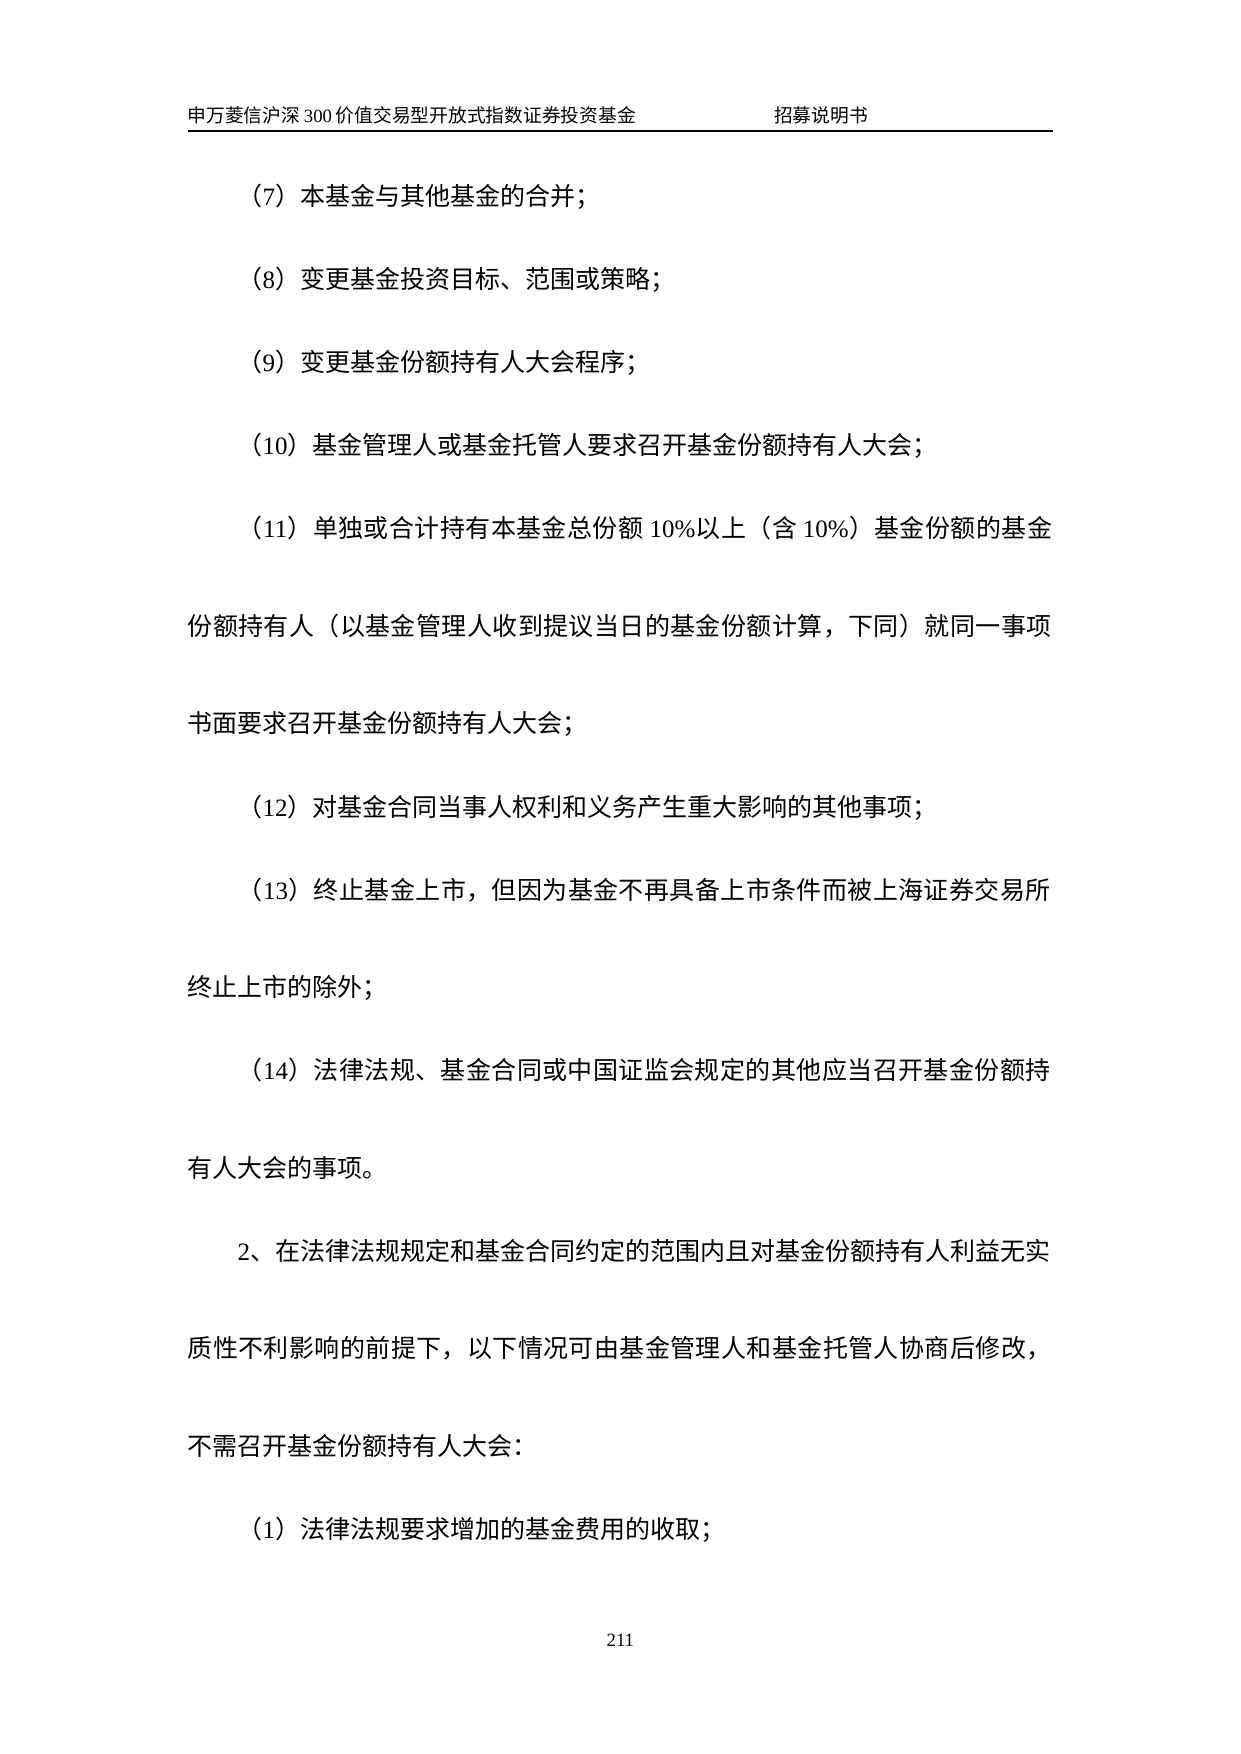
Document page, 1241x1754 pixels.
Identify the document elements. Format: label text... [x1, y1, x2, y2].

text 2、在法律法规规定和基金合同约定的范围内且对基金份额持有人利益无实质性不利影响的前提下，以下情况可由基金管理人和基金托管人协商后修改，不需召开基金份额持有人大会： [187, 1217, 1053, 1477]
text （12）对基金合同当事人权利和义务产生重大影响的其他事项； [187, 773, 1053, 838]
text （1）法律法规要求增加的基金费用的收取； [187, 1495, 1053, 1560]
text （14）法律法规、基金合同或中国证监会规定的其他应当召开基金份额持有人大会的事项。 [187, 1036, 1053, 1199]
text （10）基金管理人或基金托管人要求召开基金份额持有人大会； [187, 411, 1053, 476]
text （13）终止基金上市，但因为基金不再具备上市条件而被上海证券交易所终止上市的除外； [187, 856, 1053, 1018]
text （7）本基金与其他基金的合并； [187, 162, 1053, 227]
text （9）变更基金份额持有人大会程序； [187, 328, 1053, 393]
text （11）单独或合计持有本基金总份额10%以上（含10%）基金份额的基金份额持有人（以基金管理人收到提议当日的基金份额计算，下同）就同一事项书面要求召开基金份额持有人大会； [187, 494, 1053, 754]
text （8）变更基金投资目标、范围或策略； [187, 245, 1053, 310]
